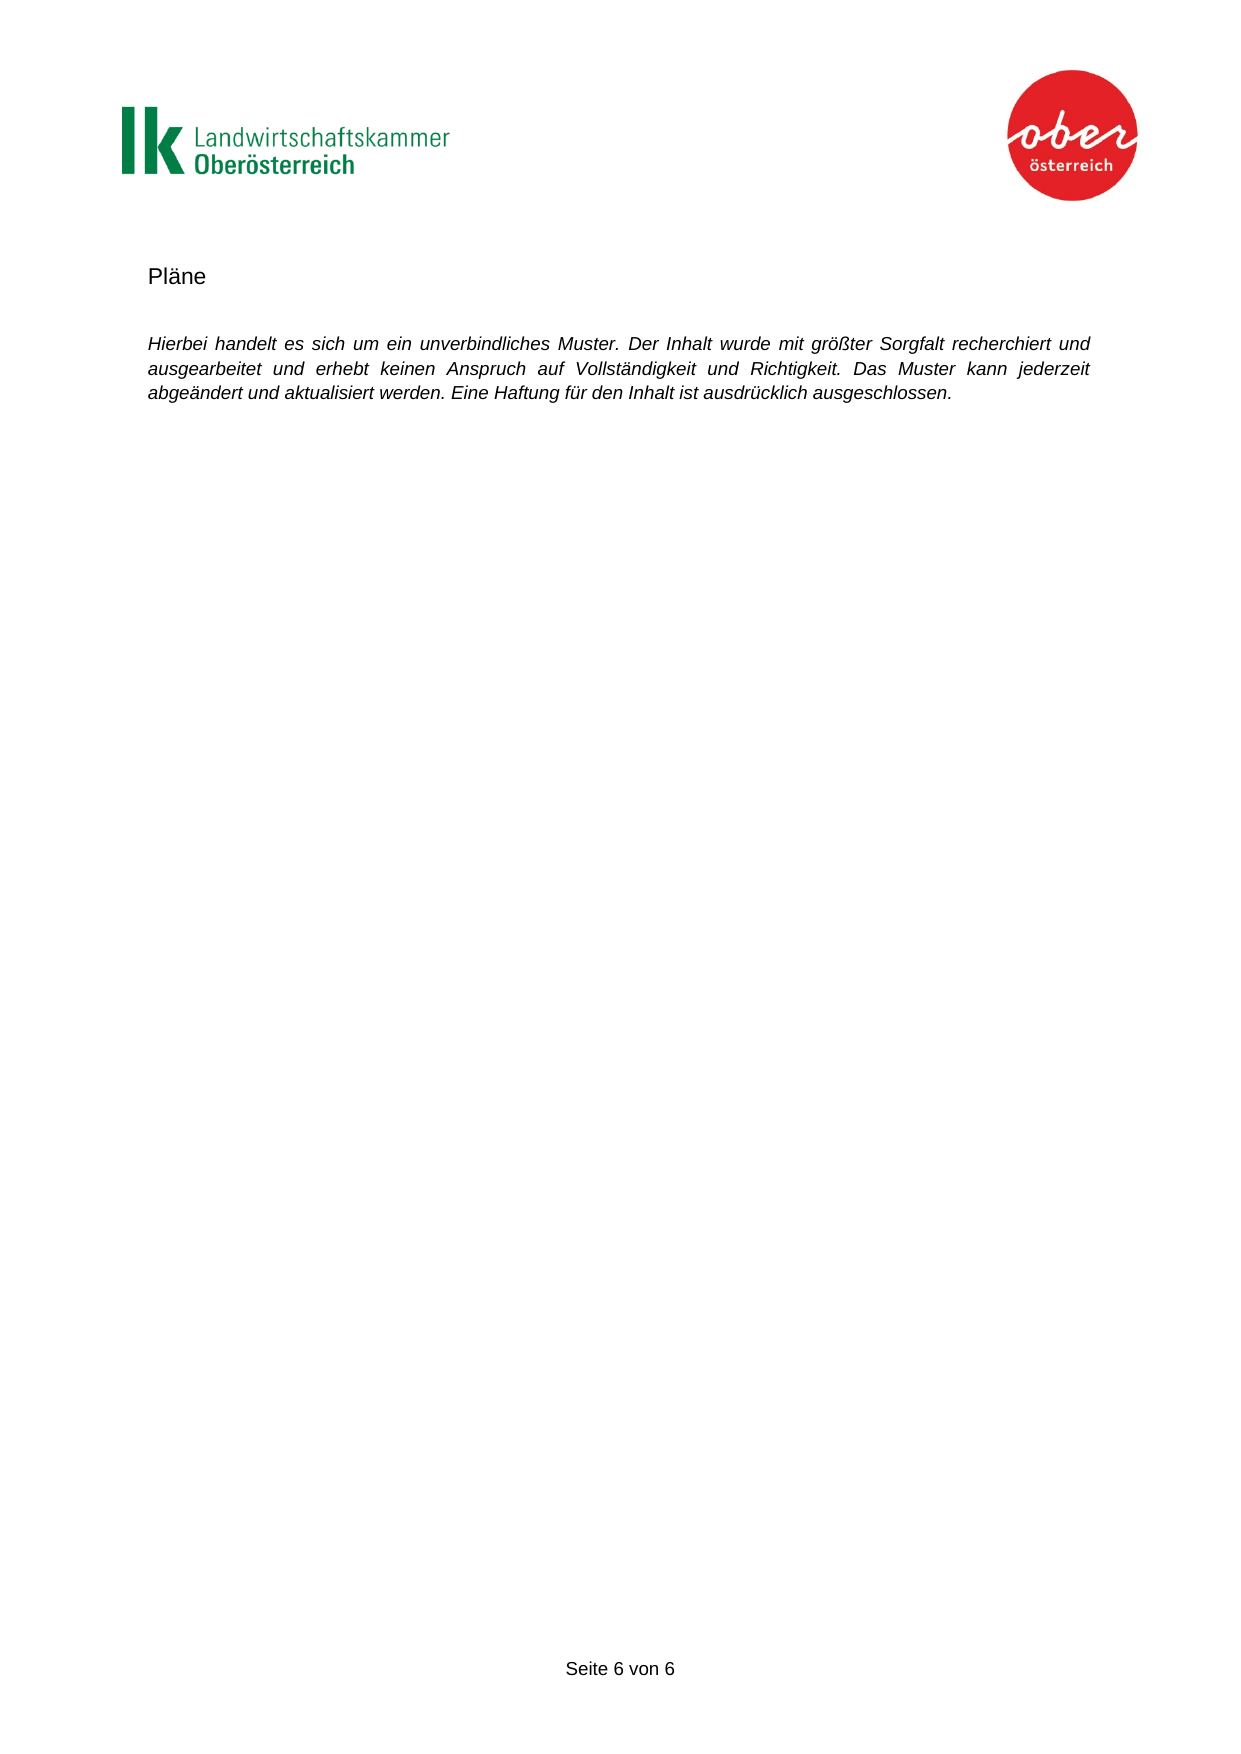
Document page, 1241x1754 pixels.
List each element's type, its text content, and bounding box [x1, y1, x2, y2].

picture [118, 103, 452, 177]
picture [965, 56, 1192, 211]
text Pläne [148, 263, 1092, 289]
text Hierbei handelt es sich um ein unverbindliches Muster. Der Inhalt wurde mit größter Sorgfalt recherchiert und ausgearbeitet und erhebt keinen Anspruch auf Vollständigkeit und Richtigkeit. Das Muster kann jederzeit abgeändert und aktualisiert werden. Eine Haftung für den Inhalt ist ausdrücklich ausgeschlossen. [148, 333, 1092, 404]
